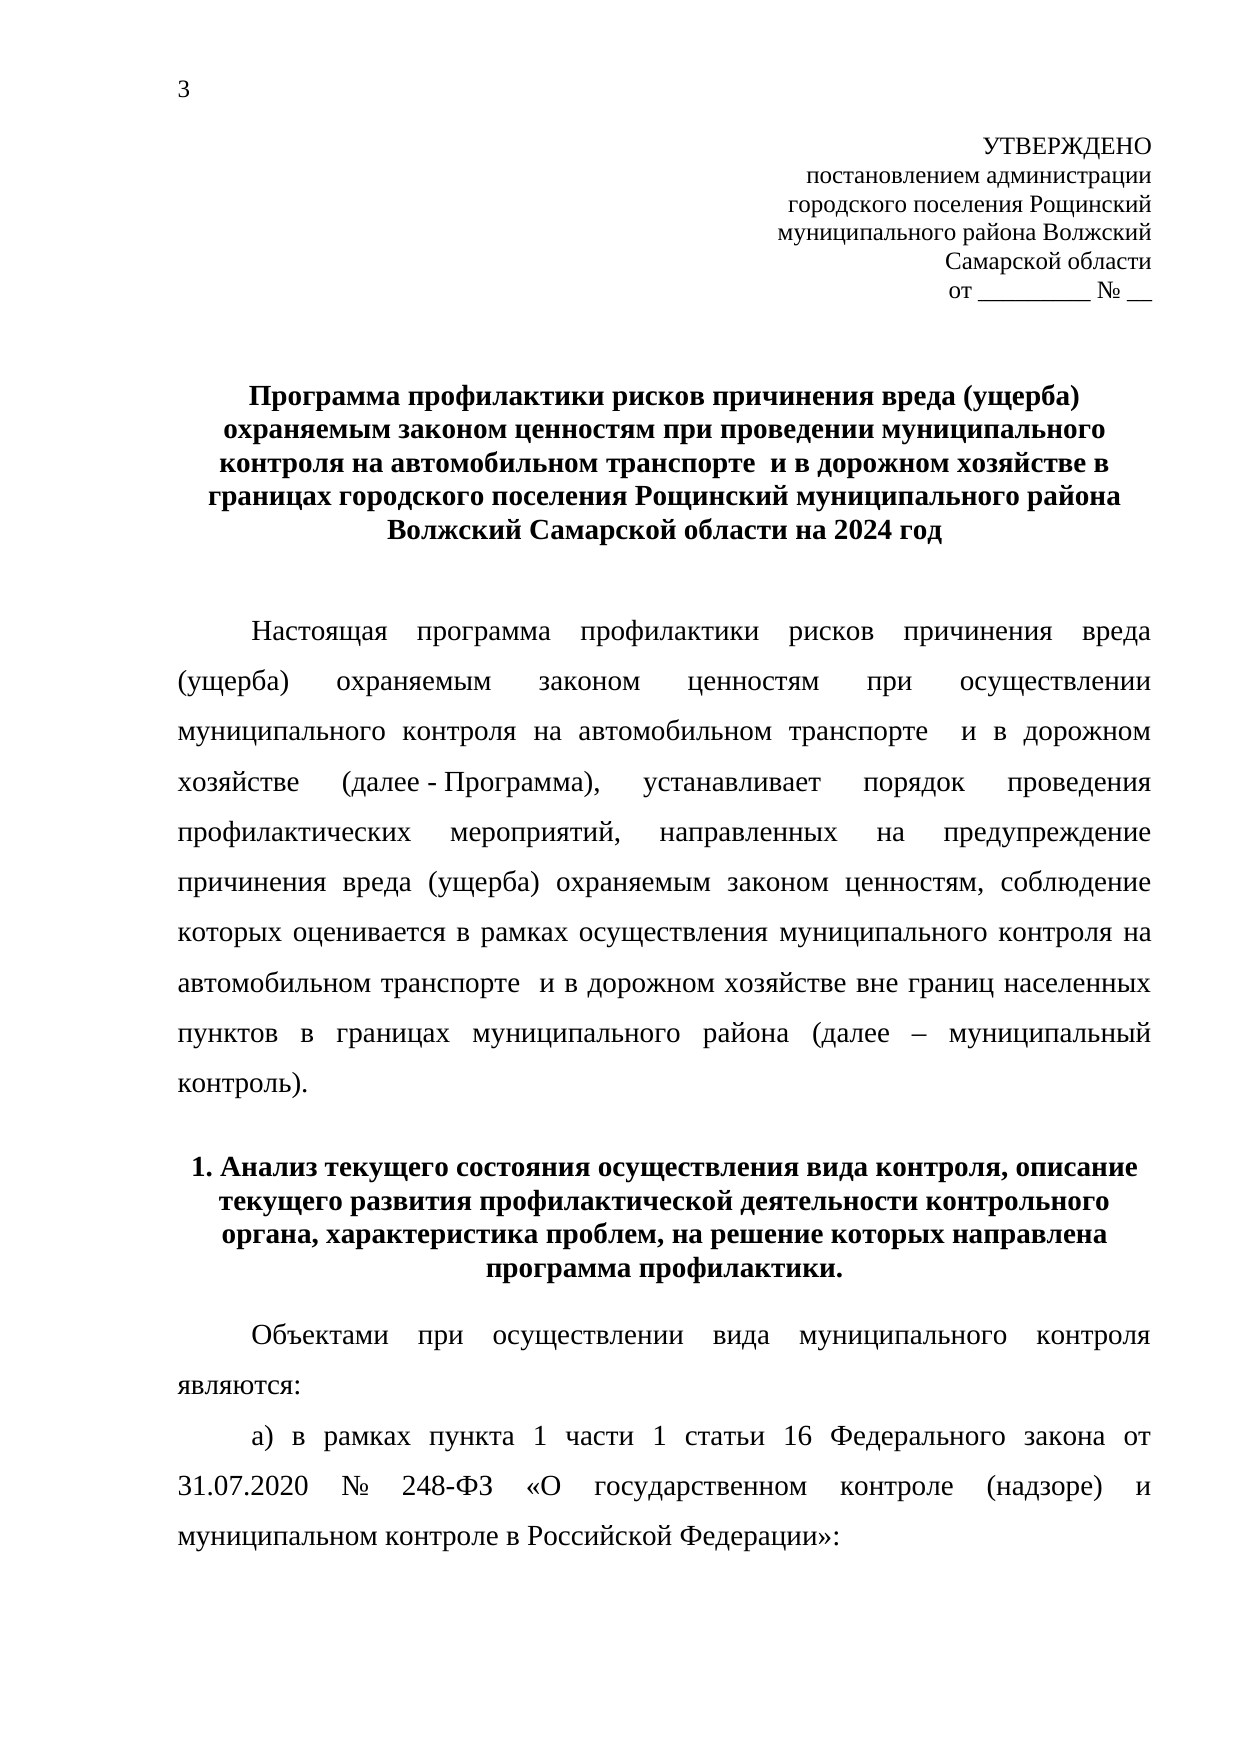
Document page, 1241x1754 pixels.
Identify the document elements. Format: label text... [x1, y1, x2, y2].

text УТВЕРЖДЕНО [650, 131, 1152, 160]
text Программа профилактики рисков причинения вреда (ущерба) охраняемым законом ценностям при проведении муниципального контроля на автомобильном транспорте и в дорожном хозяйстве в границах городского поселения Рощинский муниципального района Волжский Самарской области на 2024 год [177, 378, 1152, 546]
text 1. Анализ текущего состояния осуществления вида контроля, описание текущего развития профилактической деятельности контрольного органа, характеристика проблем, на решение которых направлена программа профилактики. [177, 1149, 1152, 1283]
text Настоящая программа профилактики рисков причинения вреда (ущерба) охраняемым законом ценностям при осуществлении муниципального контроля на автомобильном транспорте и в дорожном хозяйстве (далее - Программа), устанавливает порядок проведения профилактических мероприятий, направленных на предупреждение причинения вреда (ущерба) охраняемым законом ценностям, соблюдение которых оценивается в рамках осуществления муниципального контроля на автомобильном транспорте и в дорожном хозяйстве вне границ населенных пунктов в границах муниципального района (далее – муниципальный контроль). [177, 613, 1152, 1099]
text постановлением администрации [650, 160, 1152, 189]
text городского поселения Рощинский муниципального района Волжский [650, 189, 1152, 246]
text а) в рамках пункта 1 части 1 статьи 16 Федерального закона от 31.07.2020 № 248-ФЗ «О государственном контроле (надзоре) и муниципальном контроле в Российской Федерации»: [177, 1418, 1152, 1552]
text от _________ № __ [650, 275, 1152, 304]
text Самарской области [650, 246, 1152, 275]
text Объектами при осуществлении вида муниципального контроля являются: [177, 1317, 1152, 1401]
